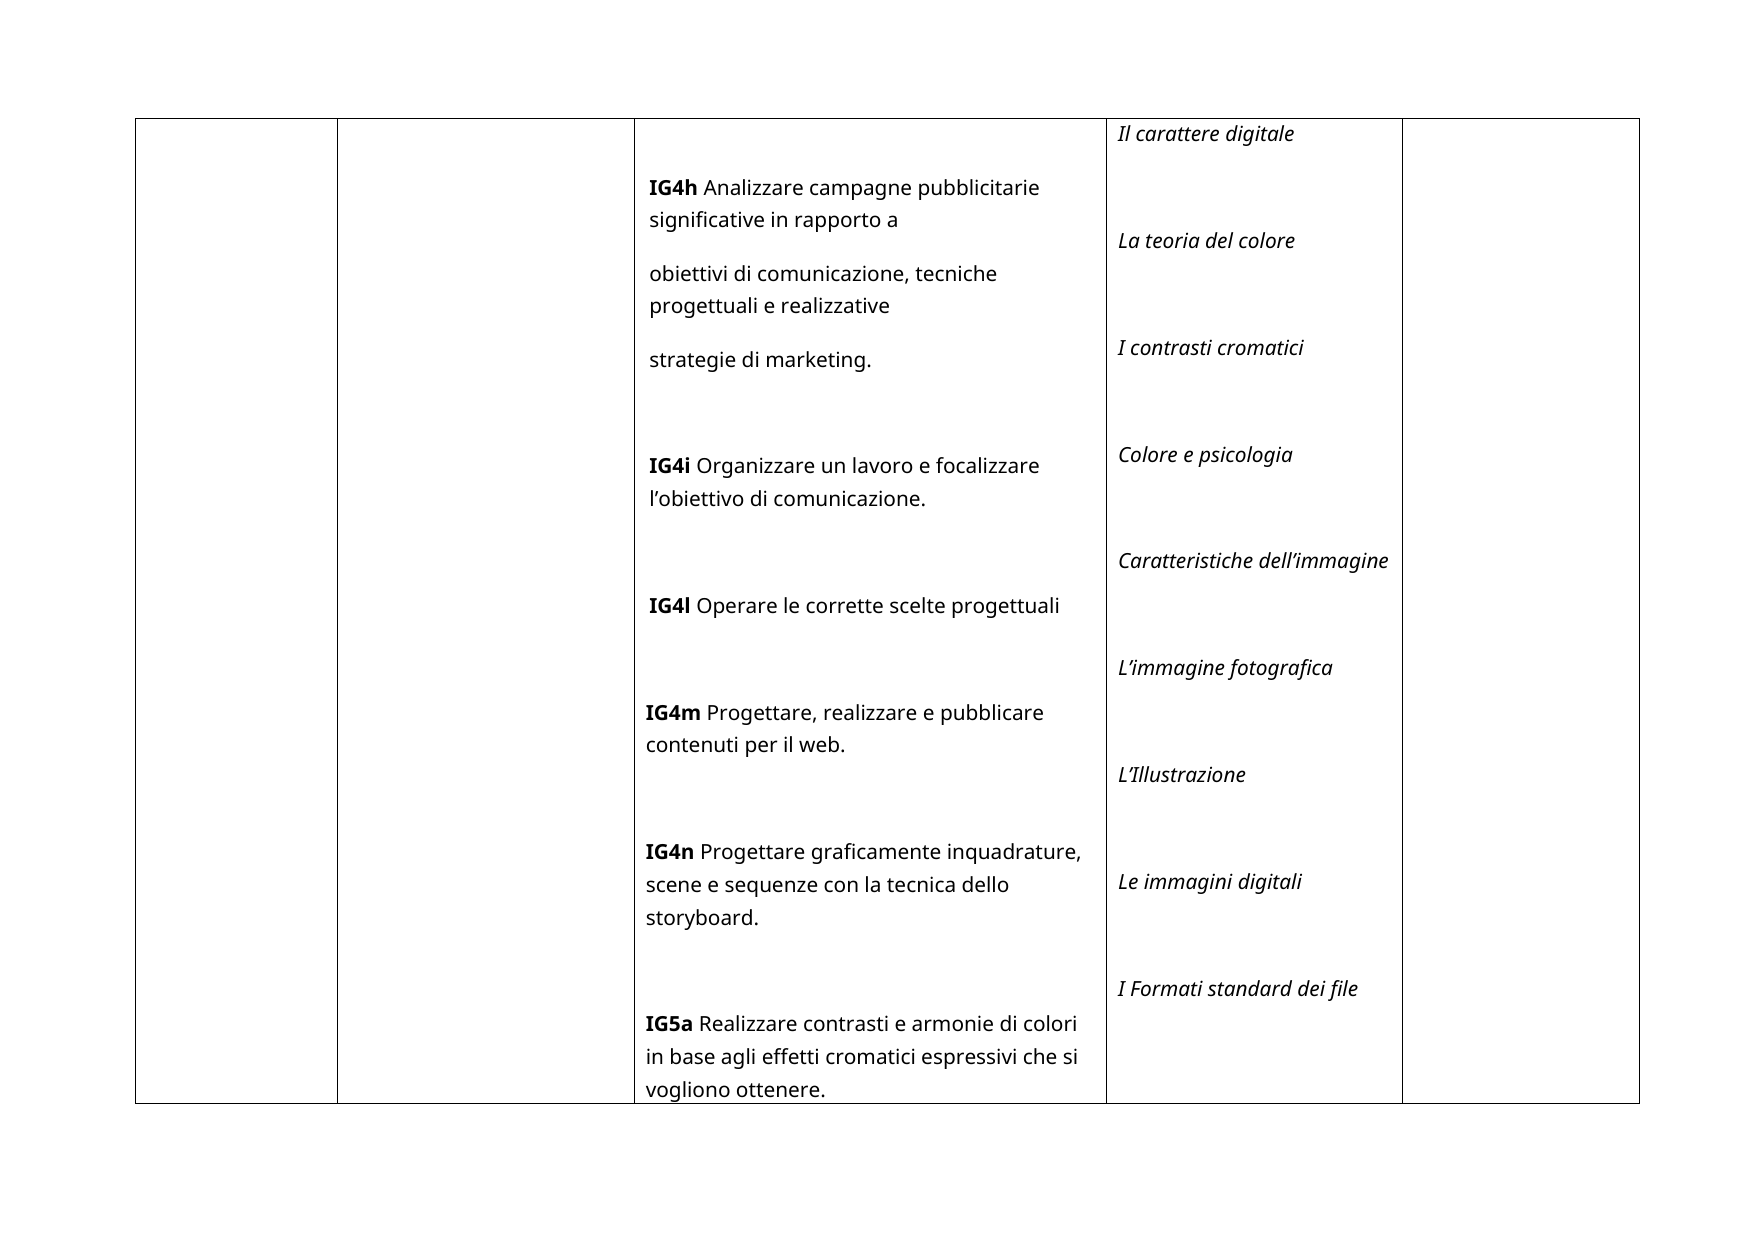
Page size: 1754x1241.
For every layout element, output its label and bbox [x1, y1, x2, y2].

table_cell [338, 119, 634, 1103]
table_cell [1107, 119, 1402, 1103]
table_cell [635, 119, 1106, 1103]
